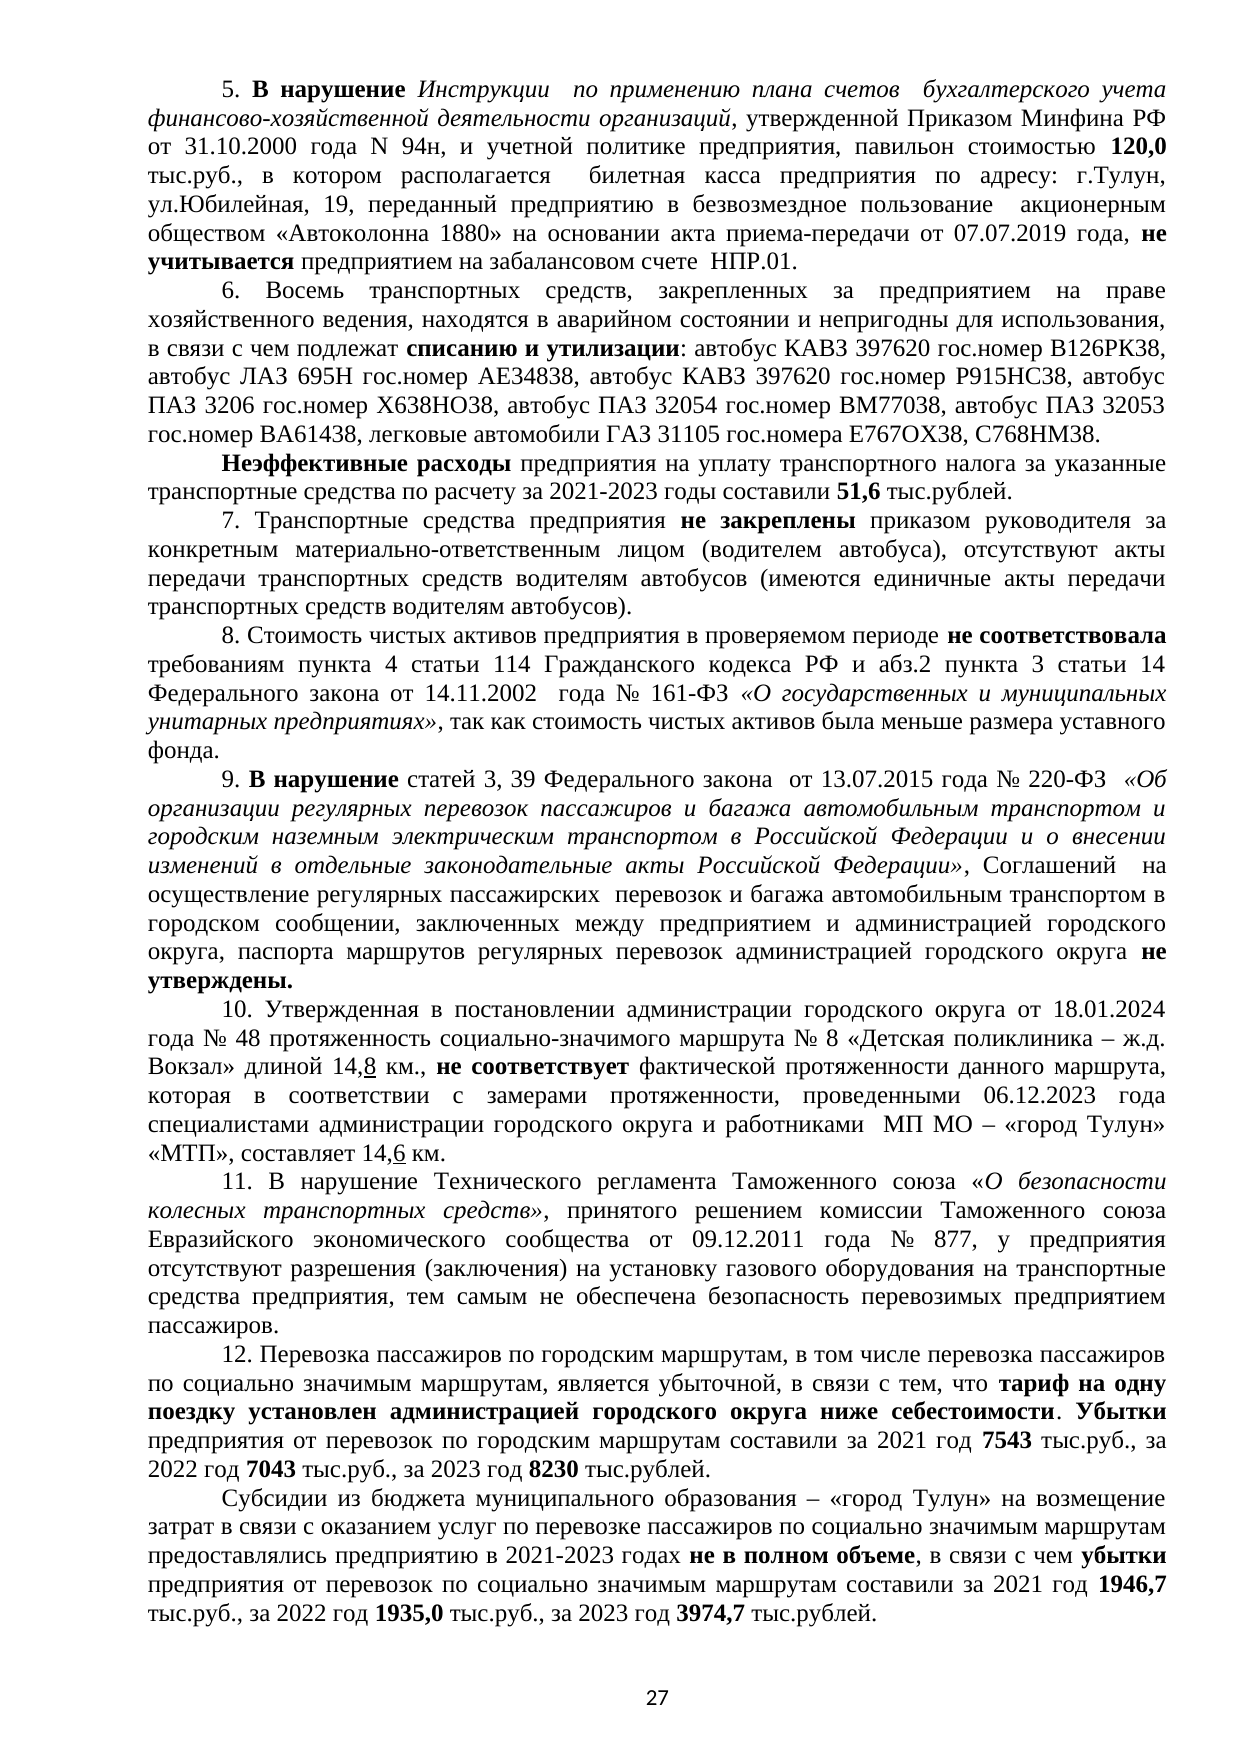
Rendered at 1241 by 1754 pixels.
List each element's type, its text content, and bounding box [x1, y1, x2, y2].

text 12. Перевозка пассажиров по городским маршрутам, в том числе перевозка пассажиров по социально значимым маршрутам, является убыточной, в связи с тем, что тариф на одну поездку установлен администрацией городского округа ниже себестоимости. Убытки предприятия от перевозок по городским маршрутам составили за 2021 год 7543 тыс.руб., за 2022 год 7043 тыс.руб., за 2023 год 8230 тыс.рублей. [148, 1339, 1167, 1483]
text Неэффективные расходы предприятия на уплату транспортного налога за указанные транспортные средства по расчету за 2021-2023 годы составили 51,6 тыс.рублей. [148, 448, 1167, 505]
text 11. В нарушение Технического регламента Таможенного союза «О безопасности колесных транспортных средств», принятого решением комиссии Таможенного союза Евразийского экономического сообщества от 09.12.2011 года № 877, у предприятия отсутствуют разрешения (заключения) на установку газового оборудования на транспортные средства предприятия, тем самым не обеспечена безопасность перевозимых предприятием пассажиров. [148, 1166, 1167, 1339]
text 6. Восемь транспортных средств, закрепленных за предприятием на праве хозяйственного ведения, находятся в аварийном состоянии и непригодны для использования, в связи с чем подлежат списанию и утилизации: автобус КАВЗ 397620 гос.номер В126РК38, автобус ЛАЗ 695Н гос.номер АЕ34838, автобус КАВЗ 397620 гос.номер Р915НС38, автобус ПАЗ 3206 гос.номер Х638НО38, автобус ПАЗ 32054 гос.номер ВМ77038, автобус ПАЗ 32053 гос.номер ВА61438, легковые автомобили ГАЗ 31105 гос.номера Е767ОХ38, С768НМ38. [148, 275, 1167, 448]
text 7. Транспортные средства предприятия не закреплены приказом руководителя за конкретным материально-ответственным лицом (водителем автобуса), отсутствуют акты передачи транспортных средств водителям автобусов (имеются единичные акты передачи транспортных средств водителям автобусов). [148, 505, 1167, 620]
text 9. В нарушение статей 3, 39 Федерального закона от 13.07.2015 года № 220-ФЗ «Об организации регулярных перевозок пассажиров и багажа автомобильным транспортом и городским наземным электрическим транспортом в Российской Федерации и о внесении изменений в отдельные законодательные акты Российской Федерации», Соглашений на осуществление регулярных пассажирских перевозок и багажа автомобильным транспортом в городском сообщении, заключенных между предприятием и администрацией городского округа, паспорта маршрутов регулярных перевозок администрацией городского округа не утверждены. [148, 764, 1167, 994]
text Субсидии из бюджета муниципального образования – «город Тулун» на возмещение затрат в связи с оказанием услуг по перевозке пассажиров по социально значимым маршрутам предоставлялись предприятию в 2021-2023 годах не в полном объеме, в связи с чем убытки предприятия от перевозок по социально значимым маршрутам составили за 2021 год 1946,7 тыс.руб., за 2022 год 1935,0 тыс.руб., за 2023 год 3974,7 тыс.рублей. [148, 1483, 1167, 1626]
text 10. Утвержденная в постановлении администрации городского округа от 18.01.2024 года № 48 протяженность социально-значимого маршрута № 8 «Детская поликлиника – ж.д. Вокзал» длиной 14,8 км., не соответствует фактической протяженности данного маршрута, которая в соответствии с замерами протяженности, проведенными 06.12.2023 года специалистами администрации городского округа и работниками МП МО – «город Тулун» «МТП», составляет 14,6 км. [148, 994, 1167, 1166]
text 5. В нарушение Инструкции по применению плана счетов бухгалтерского учета финансово-хозяйственной деятельности организаций, утвержденной Приказом Минфина РФ от 31.10.2000 года N 94н, и учетной политике предприятия, павильон стоимостью 120,0 тыс.руб., в котором располагается билетная касса предприятия по адресу: г.Тулун, ул.Юбилейная, 19, переданный предприятию в безвозмездное пользование акционерным обществом «Автоколонна 1880» на основании акта приема-передачи от 07.07.2019 года, не учитывается предприятием на забалансовом счете НПР.01. [148, 74, 1167, 275]
text 8. Стоимость чистых активов предприятия в проверяемом периоде не соответствовала требованиям пункта 4 статьи 114 Гражданского кодекса РФ и абз.2 пункта 3 статьи 14 Федерального закона от 14.11.2002 года № 161-ФЗ «О государственных и муниципальных унитарных предприятиях», так как стоимость чистых активов была меньше размера уставного фонда. [148, 620, 1167, 764]
